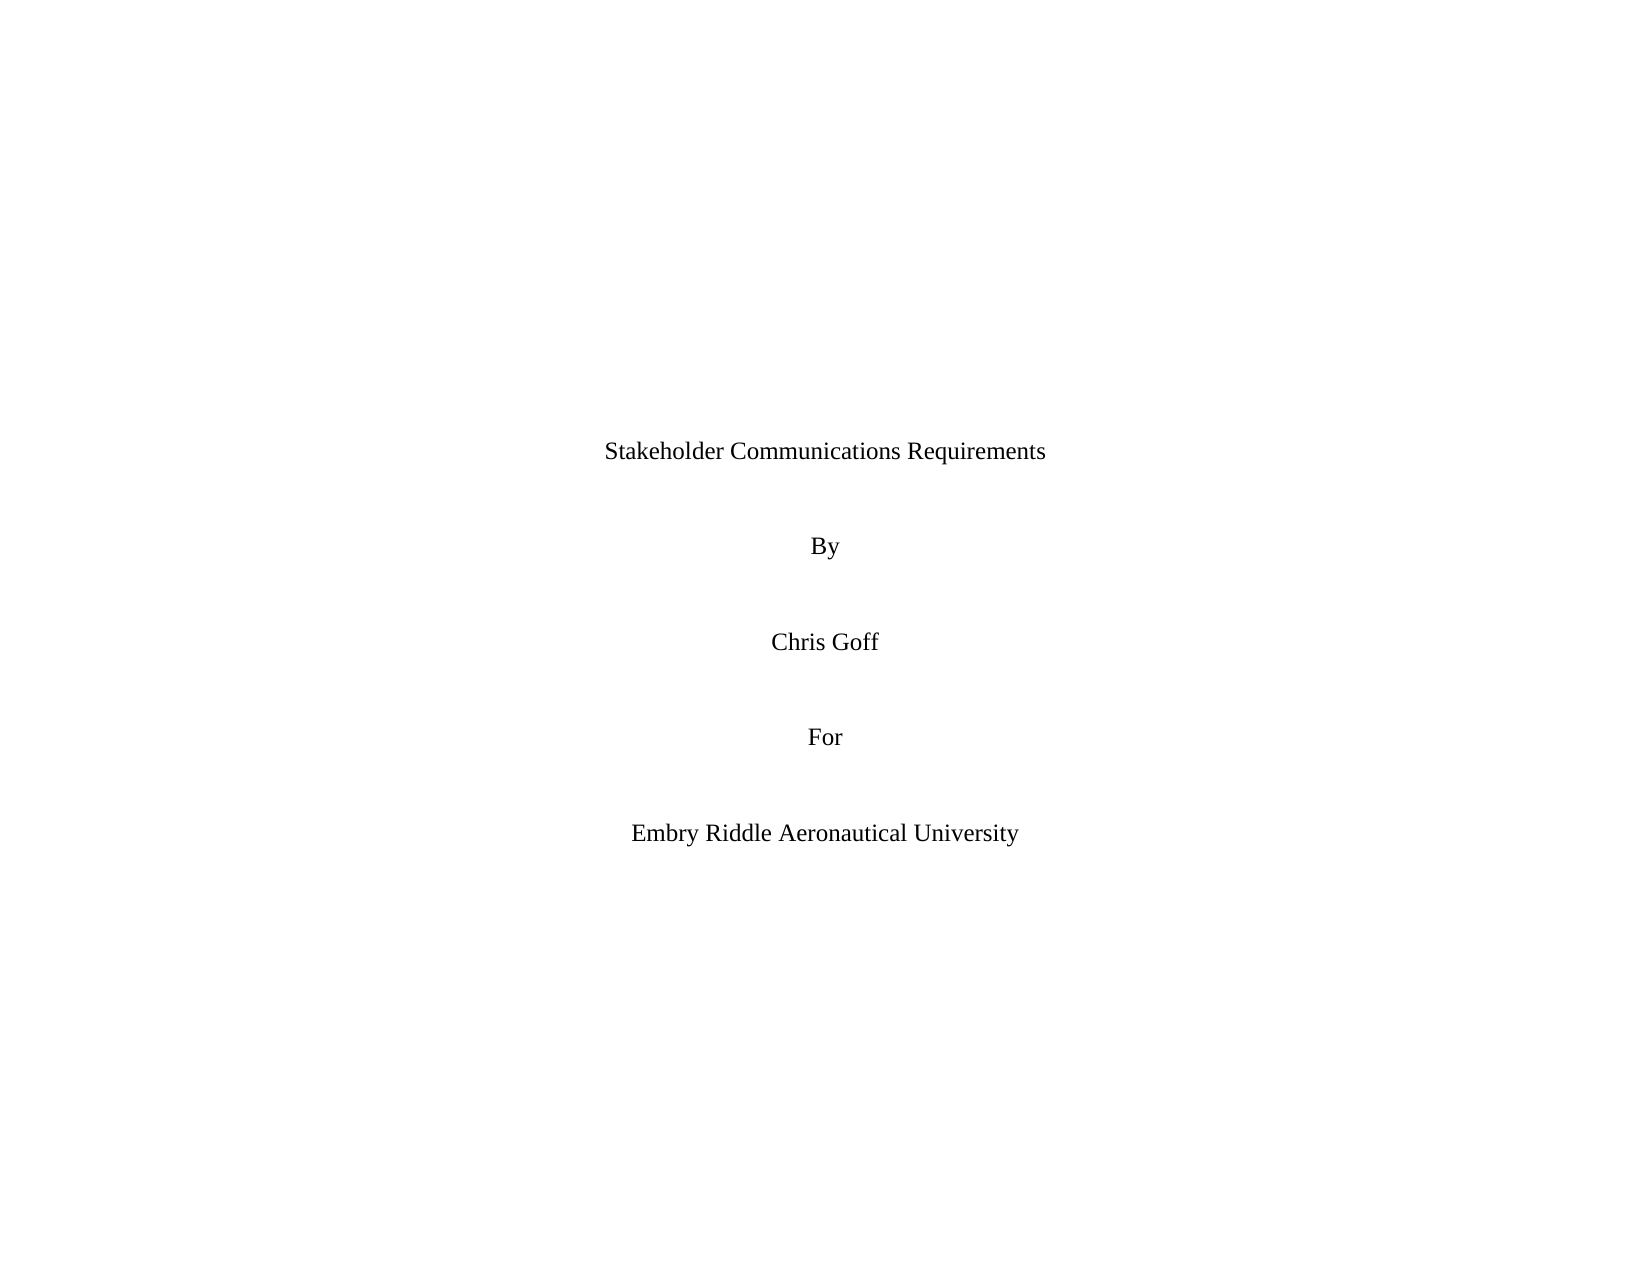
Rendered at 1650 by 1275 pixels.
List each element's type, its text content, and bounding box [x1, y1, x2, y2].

text For [150, 722, 1500, 751]
text Embry Riddle Aeronautical University [150, 818, 1500, 847]
text By [150, 532, 1500, 560]
text Chris Goff [150, 627, 1500, 656]
text Stakeholder Communications Requirements [150, 436, 1500, 465]
